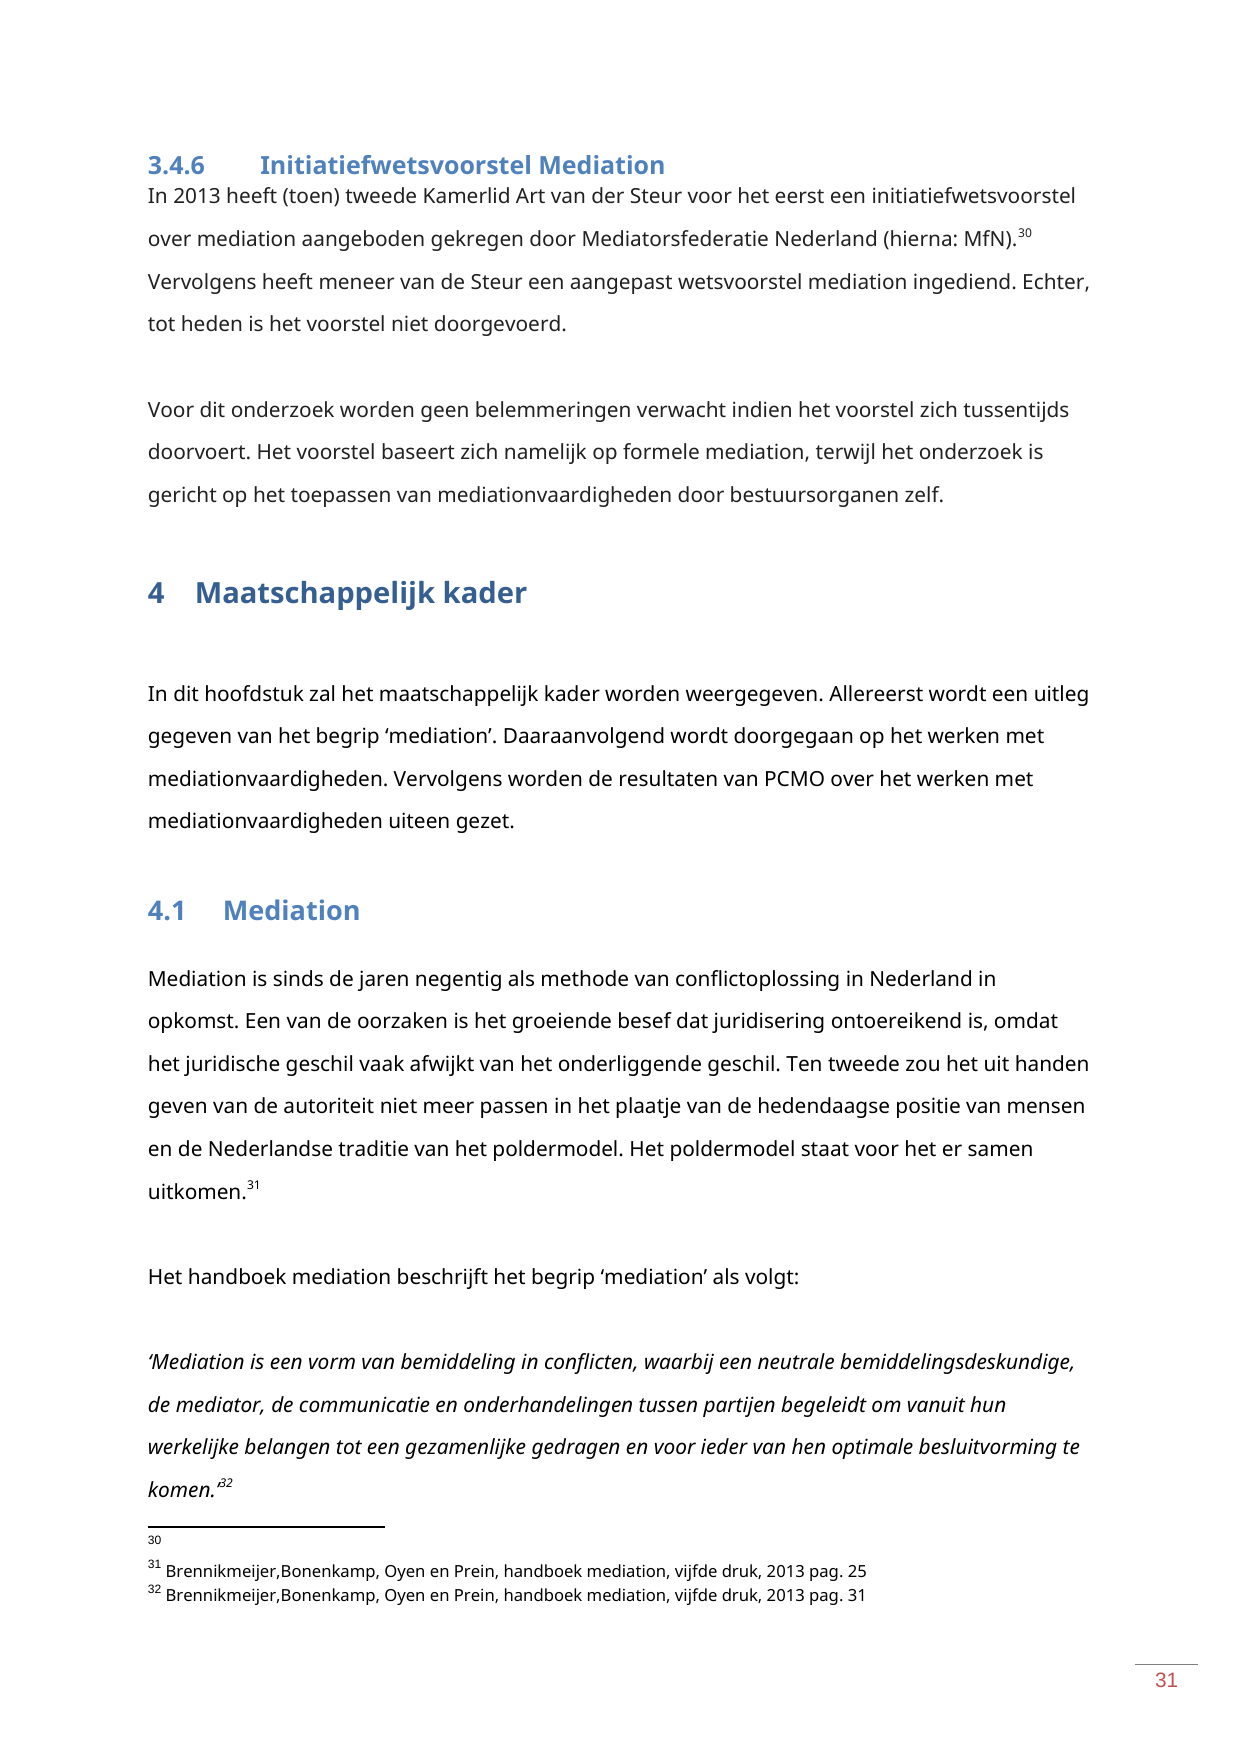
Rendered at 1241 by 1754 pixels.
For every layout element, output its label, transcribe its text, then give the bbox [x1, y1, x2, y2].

text In 2013 heeft (toen) tweede Kamerlid Art van der Steur voor het eerst een initiatiefwetsvoorstel over mediation aangeboden gekregen door Mediatorsfederatie Nederland (hierna: MfN). Vervolgens heeft meneer van de Steur een aangepast wetsvoorstel mediation ingediend. Echter, tot heden is het voorstel niet doorgevoerd. [148, 182, 1093, 338]
list Mediation [148, 892, 1093, 929]
text Voor dit onderzoek worden geen belemmeringen verwacht indien het voorstel zich tussentijds doorvoert. Het voorstel baseert zich namelijk op formele mediation, terwijl het onderzoek is gericht op het toepassen van mediationvaardigheden door bestuursorganen zelf. [148, 395, 1093, 508]
subtitle Initiatiefwetsvoorstel Mediation [148, 148, 1093, 182]
text In dit hoofdstuk zal het maatschappelijk kader worden weergegeven. Allereerst wordt een uitleg gegeven van het begrip ‘mediation’. Daaraanvolgend wordt doorgegaan op het werken met mediationvaardigheden. Vervolgens worden de resultaten van PCMO over het werken met mediationvaardigheden uiteen gezet. [148, 679, 1093, 835]
text Mediation is sinds de jaren negentig als methode van conflictoplossing in Nederland in opkomst. Een van de oorzaken is het groeiende besef dat juridisering ontoereikend is, omdat het juridische geschil vaak afwijkt van het onderliggende geschil. Ten tweede zou het uit handen geven van de autoriteit niet meer passen in het plaatje van de hedendaagse positie van mensen en de Nederlandse traditie van het poldermodel. Het poldermodel staat voor het er samen uitkomen. [148, 964, 1093, 1205]
text ‘Mediation is een vorm van bemiddeling in conflicten, waarbij een neutrale bemiddelingsdeskundige, de mediator, de communicatie en onderhandelingen tussen partijen begeleidt om vanuit hun werkelijke belangen tot een gezamenlijke gedragen en voor ieder van hen optimale besluitvorming te komen.’ [148, 1347, 1093, 1503]
subtitle Maatschappelijk kader [148, 572, 1093, 612]
text Het handboek mediation beschrijft het begrip ‘mediation’ als volgt: [148, 1262, 1093, 1290]
